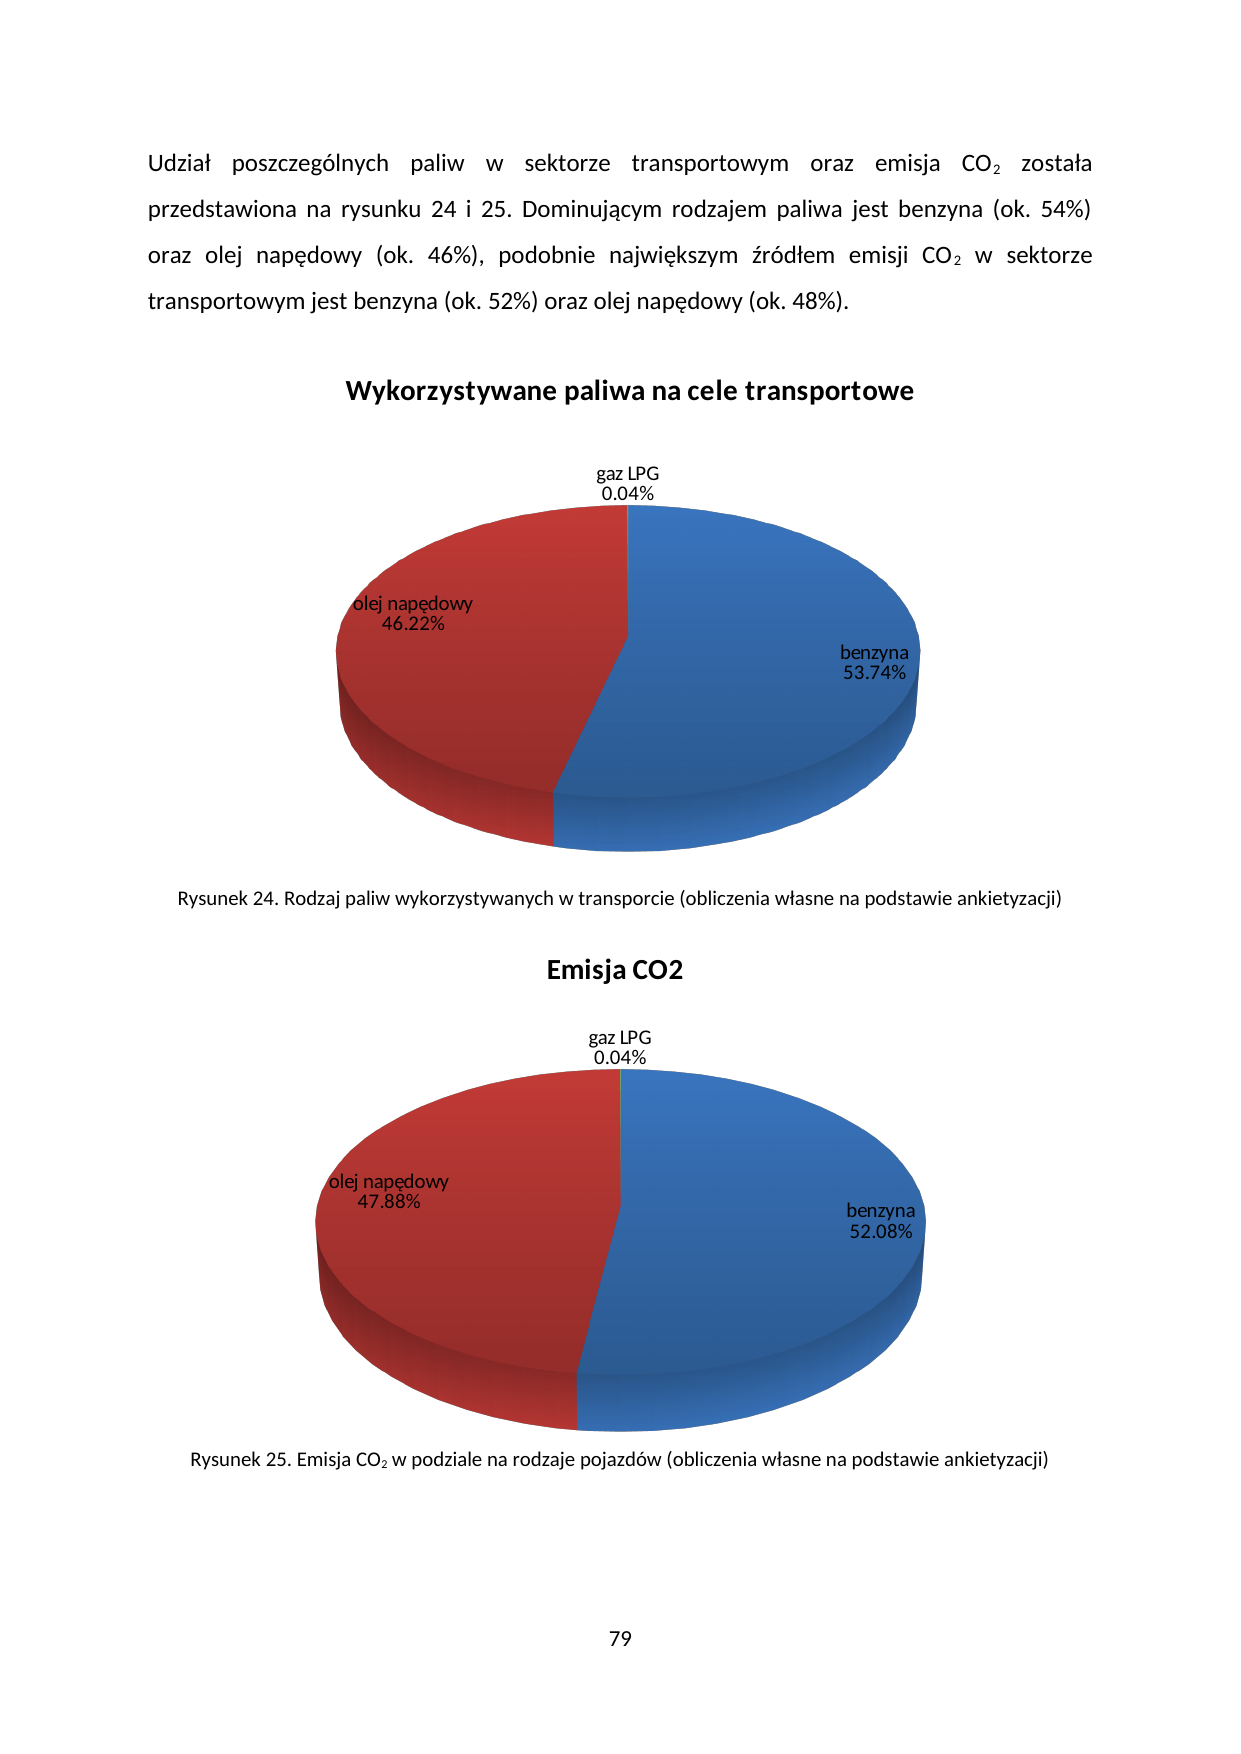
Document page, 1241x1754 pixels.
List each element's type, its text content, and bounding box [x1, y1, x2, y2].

text Udział poszczególnych paliw w sektorze transportowym oraz emisja CO2 została przedstawiona na rysunku 24 i 25. Dominującym rodzajem paliwa jest benzyna (ok. 54%) oraz olej napędowy (ok. 46%), podobnie największym źródłem emisji CO2 w sektorze transportowym jest benzyna (ok. 52%) oraz olej napędowy (ok. 48%). [148, 148, 1093, 315]
text Rysunek 25. Emisja CO2 w podziale na rodzaje pojazdów (obliczenia własne na podstawie ankietyzacji) [148, 1446, 1093, 1472]
text Rysunek 24. Rodzaj paliw wykorzystywanych w transporcie (obliczenia własne na podstawie ankietyzacji) [148, 885, 1093, 910]
